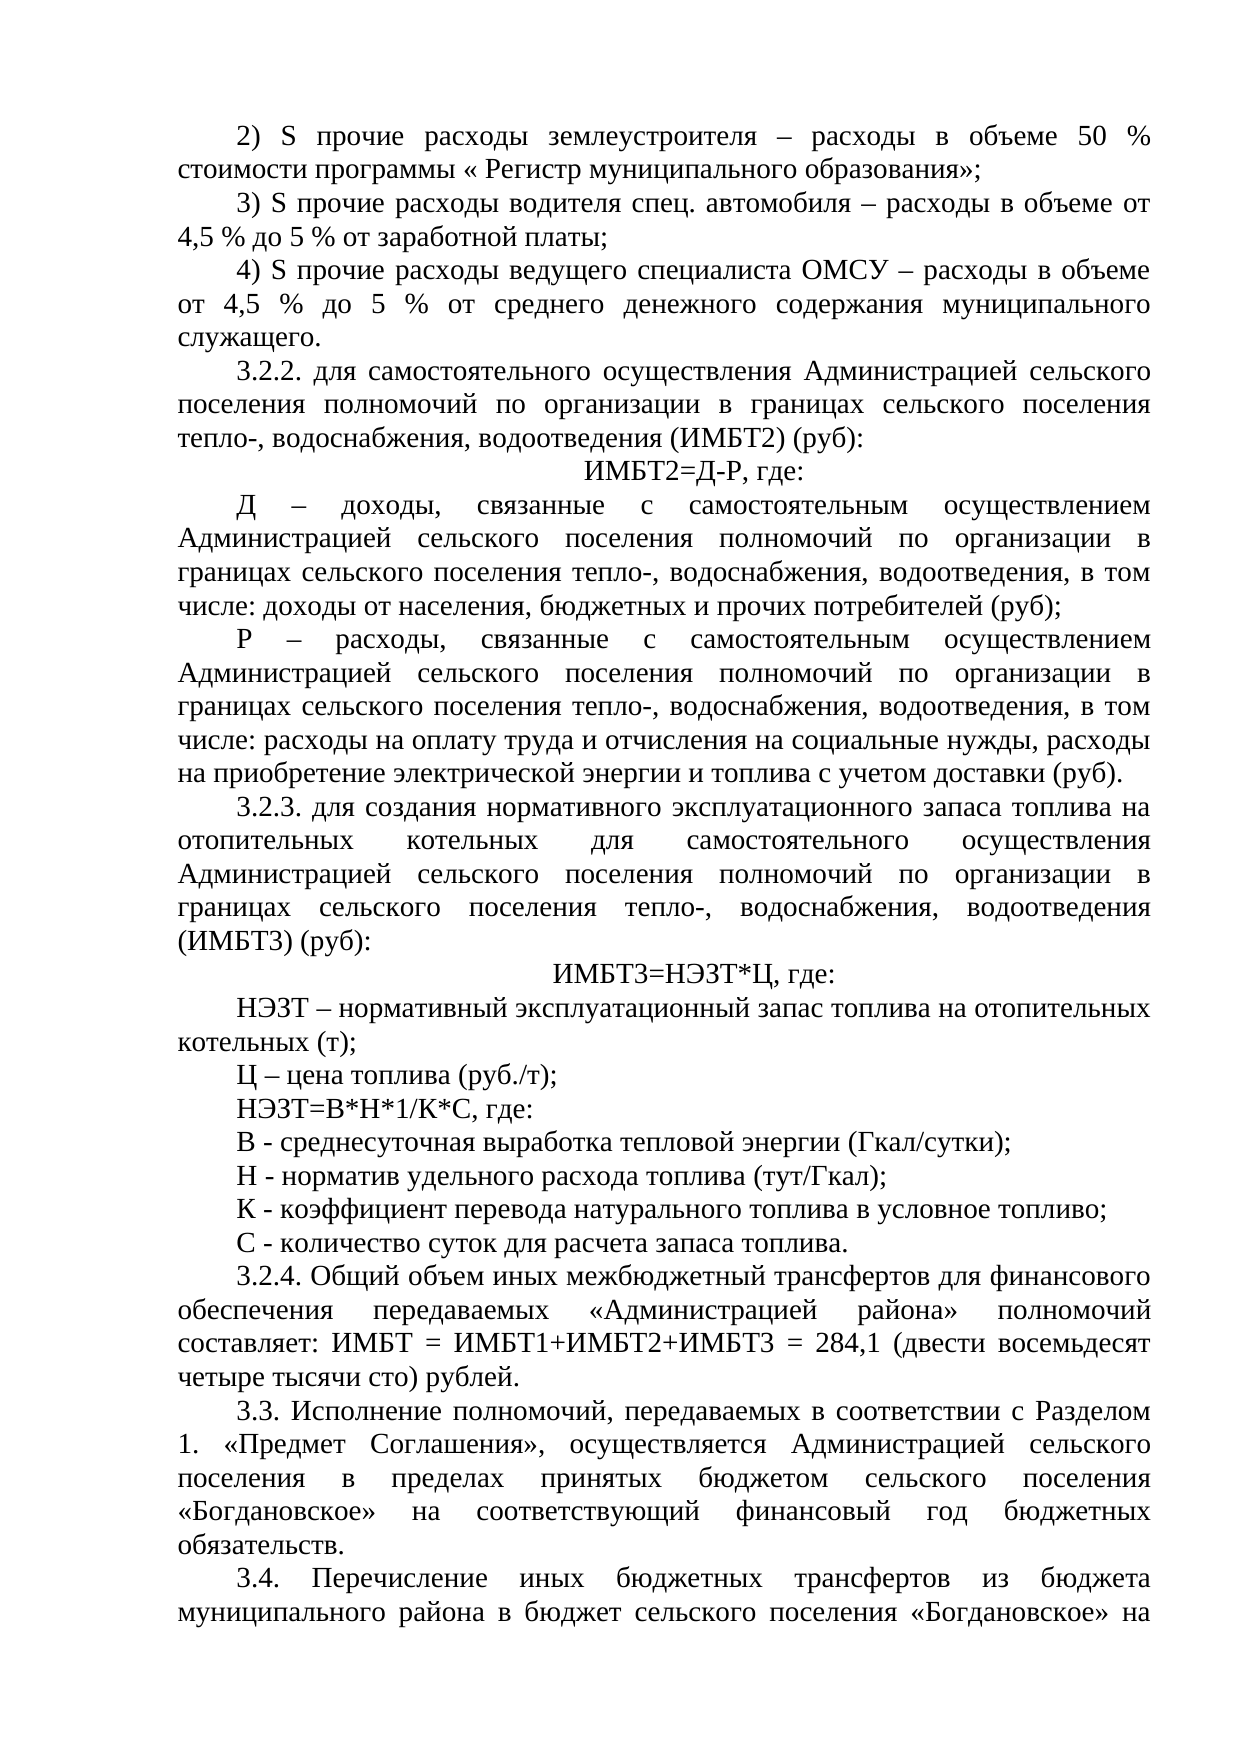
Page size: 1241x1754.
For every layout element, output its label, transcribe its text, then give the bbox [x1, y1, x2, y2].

text К - коэффициент перевода натурального топлива в условное топливо; [177, 1191, 1152, 1225]
text 3) S прочие расходы водителя спец. автомобиля – расходы в объеме от 4,5 % до 5 % от заработной платы; [177, 185, 1152, 252]
text 3.2.4. Общий объем иных межбюджетный трансфертов для финансового обеспечения передаваемых «Администрацией района» полномочий составляет: ИМБТ = ИМБТ1+ИМБТ2+ИМБТ3 = 284,1 (двести восемьдесят четыре тысячи сто) рублей. [177, 1258, 1152, 1393]
text ИМБТ3=НЭЗТ*Ц, где: [177, 957, 1152, 990]
text 3.2.3. для создания нормативного эксплуатационного запаса топлива на отопительных котельных для самостоятельного осуществления Администрацией сельского поселения полномочий по организации в границах сельского поселения тепло-, водоснабжения, водоотведения (ИМБТ3) (руб): [177, 789, 1152, 957]
text ИМБТ2=Д-Р, где: [177, 453, 1152, 487]
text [177, 1560, 1152, 1627]
text 3.2.2. для самостоятельного осуществления Администрацией сельского поселения полномочий по организации в границах сельского поселения тепло-, водоснабжения, водоотведения (ИМБТ2) (руб): [177, 353, 1152, 453]
text НЭЗТ=В*Н*1/К*С, где: [177, 1091, 1152, 1124]
text 3.3. Исполнение полномочий, передаваемых в соответствии с Разделом 1. «Предмет Соглашения», осуществляется Администрацией сельского поселения в пределах принятых бюджетом сельского поселения «Богдановское» на соответствующий финансовый год бюджетных обязательств. [177, 1393, 1152, 1560]
text Р – расходы, связанные с самостоятельным осуществлением Администрацией сельского поселения полномочий по организации в границах сельского поселения тепло-, водоснабжения, водоотведения, в том числе: расходы на оплату труда и отчисления на социальные нужды, расходы на приобретение электрической энергии и топлива с учетом доставки (руб). [177, 621, 1152, 789]
text 4) S прочие расходы ведущего специалиста ОМСУ – расходы в объеме от 4,5 % до 5 % от среднего денежного содержания муниципального служащего. [177, 252, 1152, 353]
text С - количество суток для расчета запаса топлива. [177, 1225, 1152, 1258]
text 2) S прочие расходы землеустроителя – расходы в объеме 50 % стоимости программы « Регистр муниципального образования»; [177, 118, 1152, 185]
text Н - норматив удельного расхода топлива (тут/Гкал); [177, 1158, 1152, 1191]
text В - среднесуточная выработка тепловой энергии (Гкал/сутки); [177, 1124, 1152, 1158]
text Ц – цена топлива (руб./т); [177, 1057, 1152, 1091]
text НЭЗТ – нормативный эксплуатационный запас топлива на отопительных котельных (т); [177, 990, 1152, 1057]
text Д – доходы, связанные с самостоятельным осуществлением Администрацией сельского поселения полномочий по организации в границах сельского поселения тепло-, водоснабжения, водоотведения, в том числе: доходы от населения, бюджетных и прочих потребителей (руб); [177, 487, 1152, 621]
